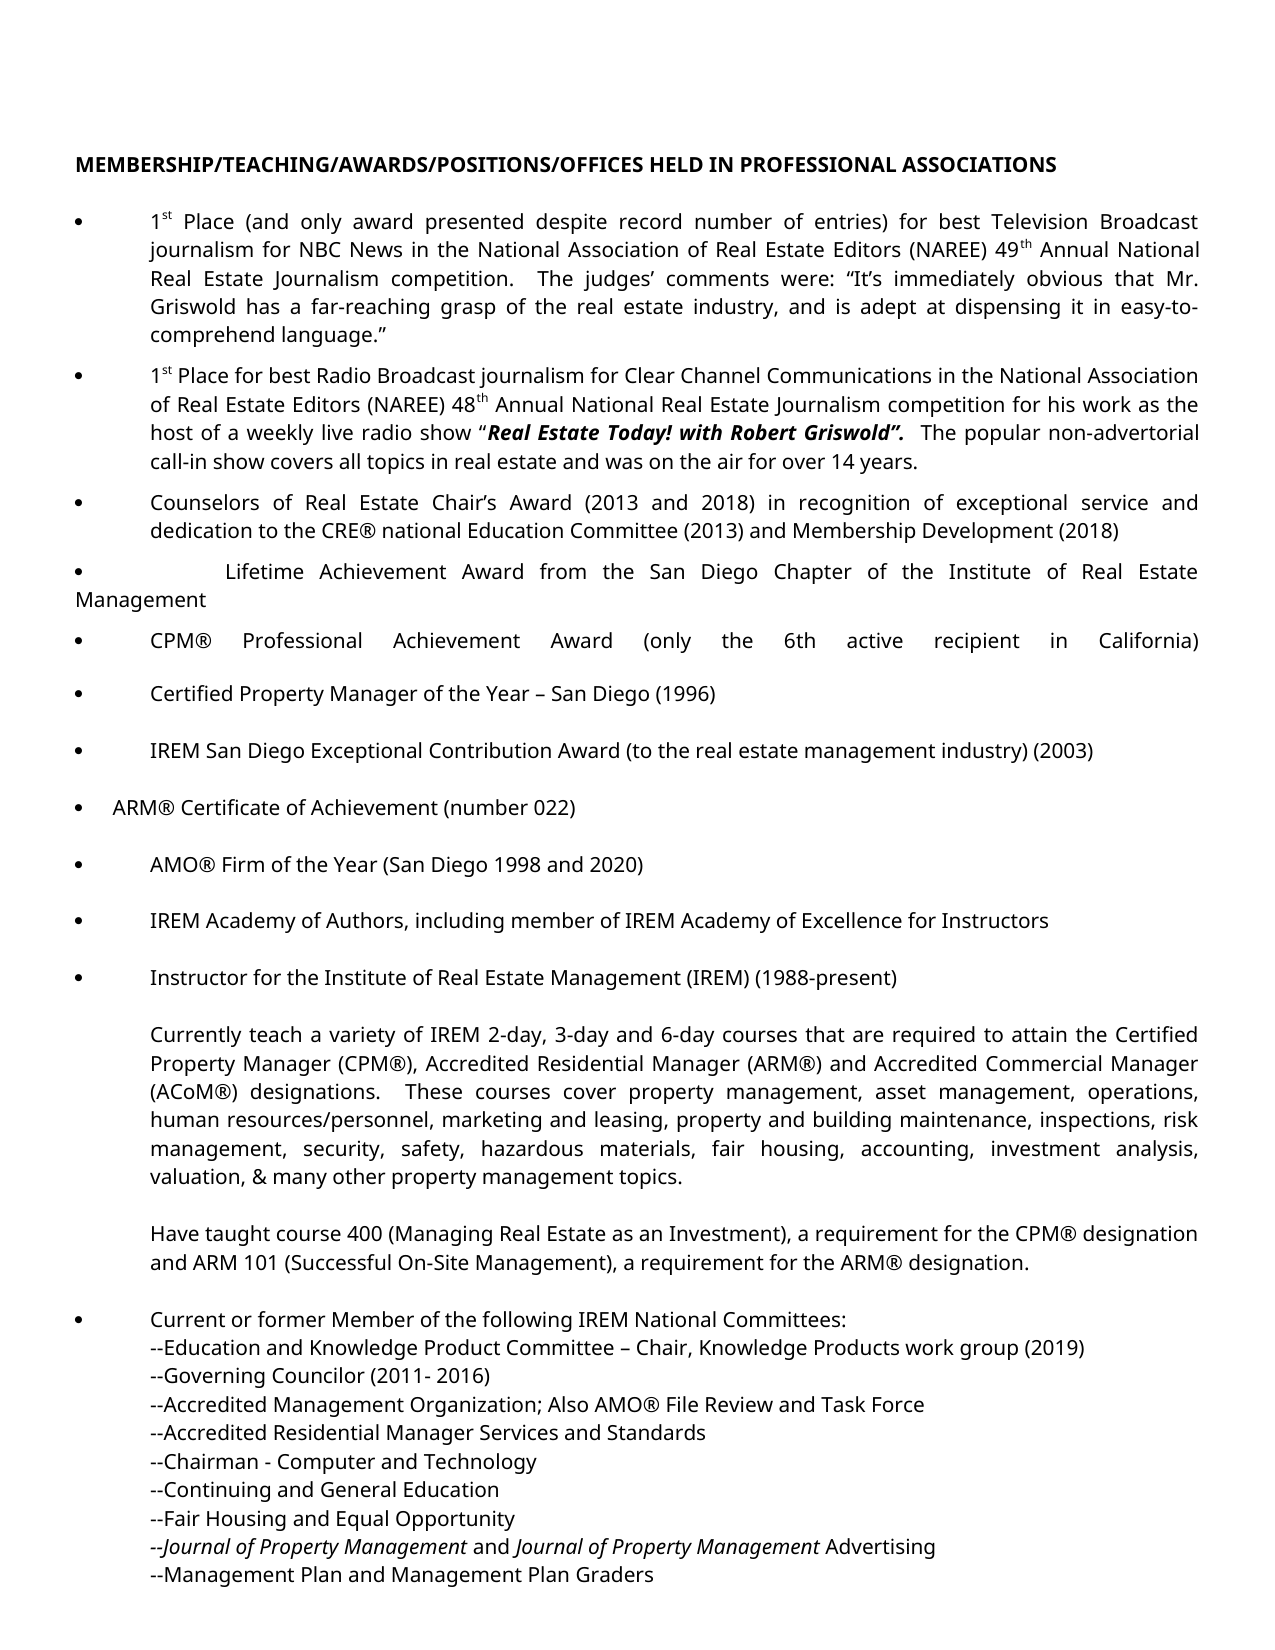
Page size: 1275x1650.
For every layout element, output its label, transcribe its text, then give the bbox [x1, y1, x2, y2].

text --Fair Housing and Equal Opportunity [150, 1504, 1200, 1532]
list Instructor for the Institute of Real Estate Management (IREM) (1988-present) [75, 963, 1200, 992]
text Currently teach a variety of IREM 2-day, 3-day and 6-day courses that are required to attain the Certified Property Manager (CPM®), Accredited Residential Manager (ARM®) and Accredited Commercial Manager (ACoM®) designations. These courses cover property management, asset management, operations, human resources/personnel, marketing and leasing, property and building maintenance, inspections, risk management, security, safety, hazardous materials, fair housing, accounting, investment analysis, valuation, & many other property management topics. [150, 1020, 1200, 1191]
text --Education and Knowledge Product Committee – Chair, Knowledge Products work group (2019) [150, 1333, 1200, 1362]
list Lifetime Achievement Award from the San Diego Chapter of the Institute of Real Estate Management [75, 557, 1200, 614]
list (and only award presented despite record number of entries) for best Television Broadcast journalism for NBC News in the National Association of Real Estate Editors (NAREE) 49th Annual National Real Estate Journalism competition. The judges’ comments were: “It’s immediately obvious that Mr. Griswold has a far-reaching grasp of the real estate industry, and is adept at dispensing it in easy-to-comprehend language.” [75, 207, 1200, 349]
list AMO® Firm of the Year (San Diego 1998 and 2020) [75, 850, 1200, 878]
text --Journal of Property Management and Journal of Property Management Advertising [150, 1532, 1200, 1561]
list IREM Academy of Authors, including member of IREM Academy of Excellence for Instructors [75, 907, 1200, 935]
text --Management Plan and Management Plan Graders [150, 1561, 1200, 1589]
text MEMBERSHIP/TEACHING/AWARDS/POSITIONS/OFFICES HELD IN PROFESSIONAL ASSOCIATIONS [75, 150, 1200, 178]
text --Continuing and General Education [150, 1475, 1200, 1504]
list Current or former Member of the following IREM National Committees: [75, 1305, 1200, 1333]
list ARM® Certificate of Achievement (number 022) [75, 793, 1200, 821]
list for best Radio Broadcast journalism for Clear Channel Communications in the National Association of Real Estate Editors (NAREE) 48th Annual National Real Estate Journalism competition for his work as the host of a weekly live radio show “Real Estate Today! with Robert Griswold”. The popular non-advertorial call-in show covers all topics in real estate and was on the air for over 14 years. [75, 362, 1200, 475]
list Counselors of Real Estate Chair’s Award (2013 and 2018) in recognition of exceptional service and dedication to the CRE® national Education Committee (2013) and Membership Development (2018) [75, 488, 1200, 545]
text --Chairman - Computer and Technology [150, 1447, 1200, 1475]
text Have taught course 400 (Managing Real Estate as an Investment), a requirement for the CPM® designation and ARM 101 (Successful On-Site Management), a requirement for the ARM® designation. [150, 1219, 1200, 1276]
list CPM® Professional Achievement Award (only the 6th active recipient in California) [75, 627, 1200, 679]
text --Accredited Residential Manager Services and Standards [150, 1418, 1200, 1447]
list Certified Property Manager of the Year – San Diego (1996) [75, 679, 1200, 707]
text --Governing Councilor (2011- 2016) [150, 1362, 1200, 1390]
list IREM San Diego Exceptional Contribution Award (to the real estate management industry) (2003) [75, 736, 1200, 764]
text --Accredited Management Organization; Also AMO® File Review and Task Force [150, 1390, 1200, 1418]
